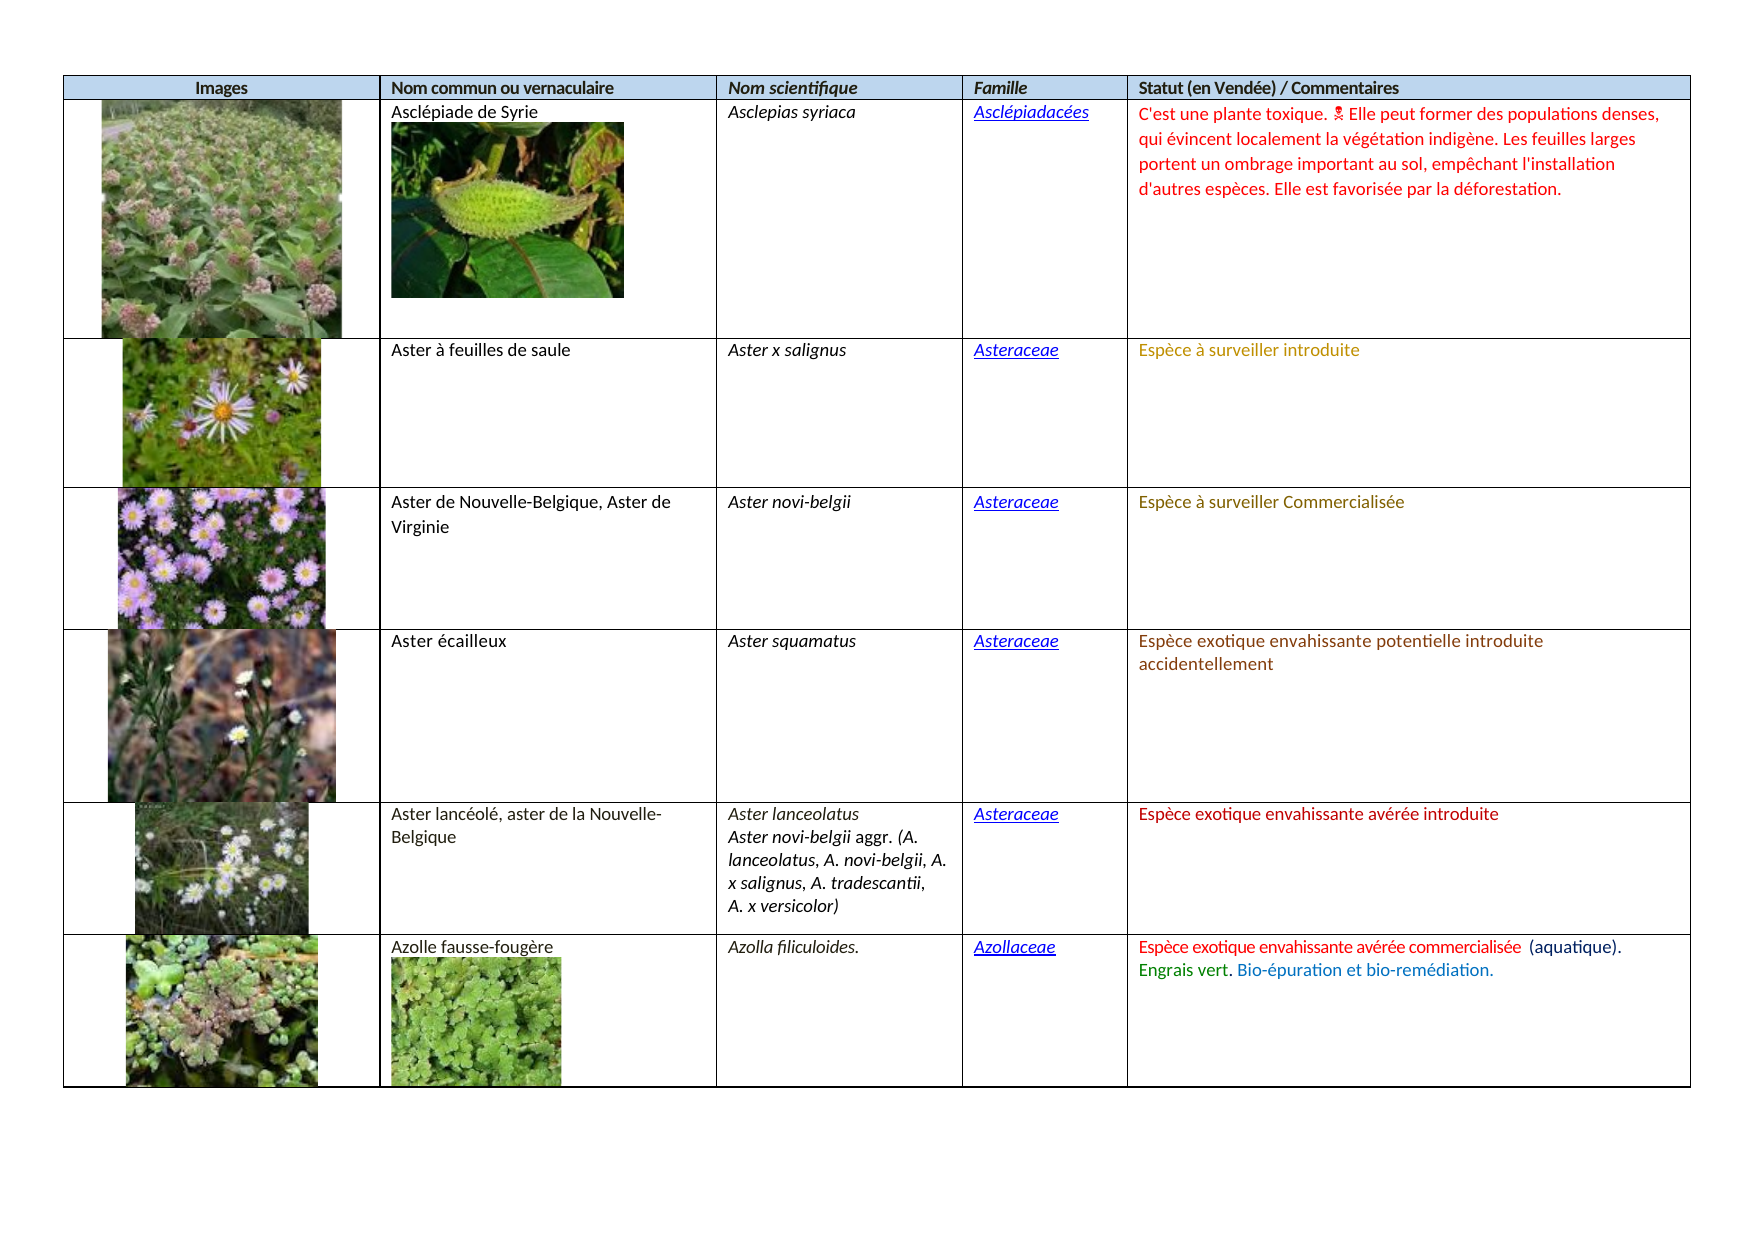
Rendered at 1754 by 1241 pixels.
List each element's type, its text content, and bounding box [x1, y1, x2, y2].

table_cell Asteraceae [963, 488, 1127, 629]
table_cell Asteraceae [963, 803, 1127, 934]
table_cell [336, 630, 379, 802]
table_cell Espèce exotique envahissante potentielle introduite accidentellement [1128, 630, 1690, 802]
table_cell Asteraceae [963, 339, 1127, 487]
table_cell C'est une plante toxique. Elle peut former des populations denses, qui évincent localement la végétation indigène. Les feuilles larges portent un ombrage important au sol, empêchant l'installation d'autres espèces. Elle est favorisée par la déforestation. [1128, 100, 1690, 337]
table_cell Espèce exotique envahissante avérée introduite [1128, 803, 1690, 934]
picture [391, 957, 562, 1086]
table_cell Aster lanceolatus Aster novi-belgii aggr. (A. lanceolatus, A. novi-belgii, A. x salignus, A. tradescantii, A. x versicolor) [717, 803, 962, 934]
picture [101, 100, 343, 487]
table_cell [326, 488, 379, 629]
picture [391, 122, 624, 298]
table_cell Asteraceae [963, 630, 1127, 802]
table_cell Aster x salignus [717, 339, 962, 487]
table_header Images [64, 76, 379, 99]
table_cell [64, 935, 125, 1086]
table_cell [64, 488, 117, 629]
table_cell Aster de Nouvelle-Belgique, Aster de Virginie [381, 488, 716, 629]
table_cell [64, 630, 107, 802]
table_cell Aster lancéolé, aster de la Nouvelle-Belgique [381, 803, 716, 934]
table_cell Aster écailleux [381, 630, 716, 802]
table_cell Aster squamatus [717, 630, 962, 802]
table_cell [64, 803, 135, 934]
table_cell Asclepias syriaca [717, 100, 962, 337]
table_cell [309, 803, 379, 934]
table_cell Aster novi-belgii [717, 488, 962, 629]
table_header Famille [963, 76, 1127, 99]
table_cell Espèce à surveiller Commercialisée [1128, 488, 1690, 629]
table_cell [343, 100, 379, 337]
table_cell Asclépiadacées [963, 100, 1127, 337]
table_cell Azollaceae [963, 935, 1127, 1086]
table_cell Aster à feuilles de saule [381, 339, 716, 487]
table_header Statut (en Vendée) / Commentaires [1128, 76, 1690, 99]
table_cell [318, 935, 379, 1086]
table_cell Azolla filiculoides. [717, 935, 962, 1086]
table_header Nom commun ou vernaculaire [381, 76, 716, 99]
table_cell [64, 339, 122, 487]
table_cell [322, 339, 379, 487]
table_cell Espèce exotique envahissante avérée commercialisée (aquatique). Engrais vert. Bio-épuration et bio-remédiation. [1128, 935, 1690, 1086]
table_header Nom scientifique [717, 76, 962, 99]
table_cell Azolle fausse-fougère [381, 935, 716, 1086]
picture [125, 935, 318, 1087]
table_cell Espèce à surveiller introduite [1128, 339, 1690, 487]
picture [107, 488, 336, 934]
table_cell [64, 100, 101, 337]
table_cell Asclépiade de Syrie [381, 100, 716, 337]
